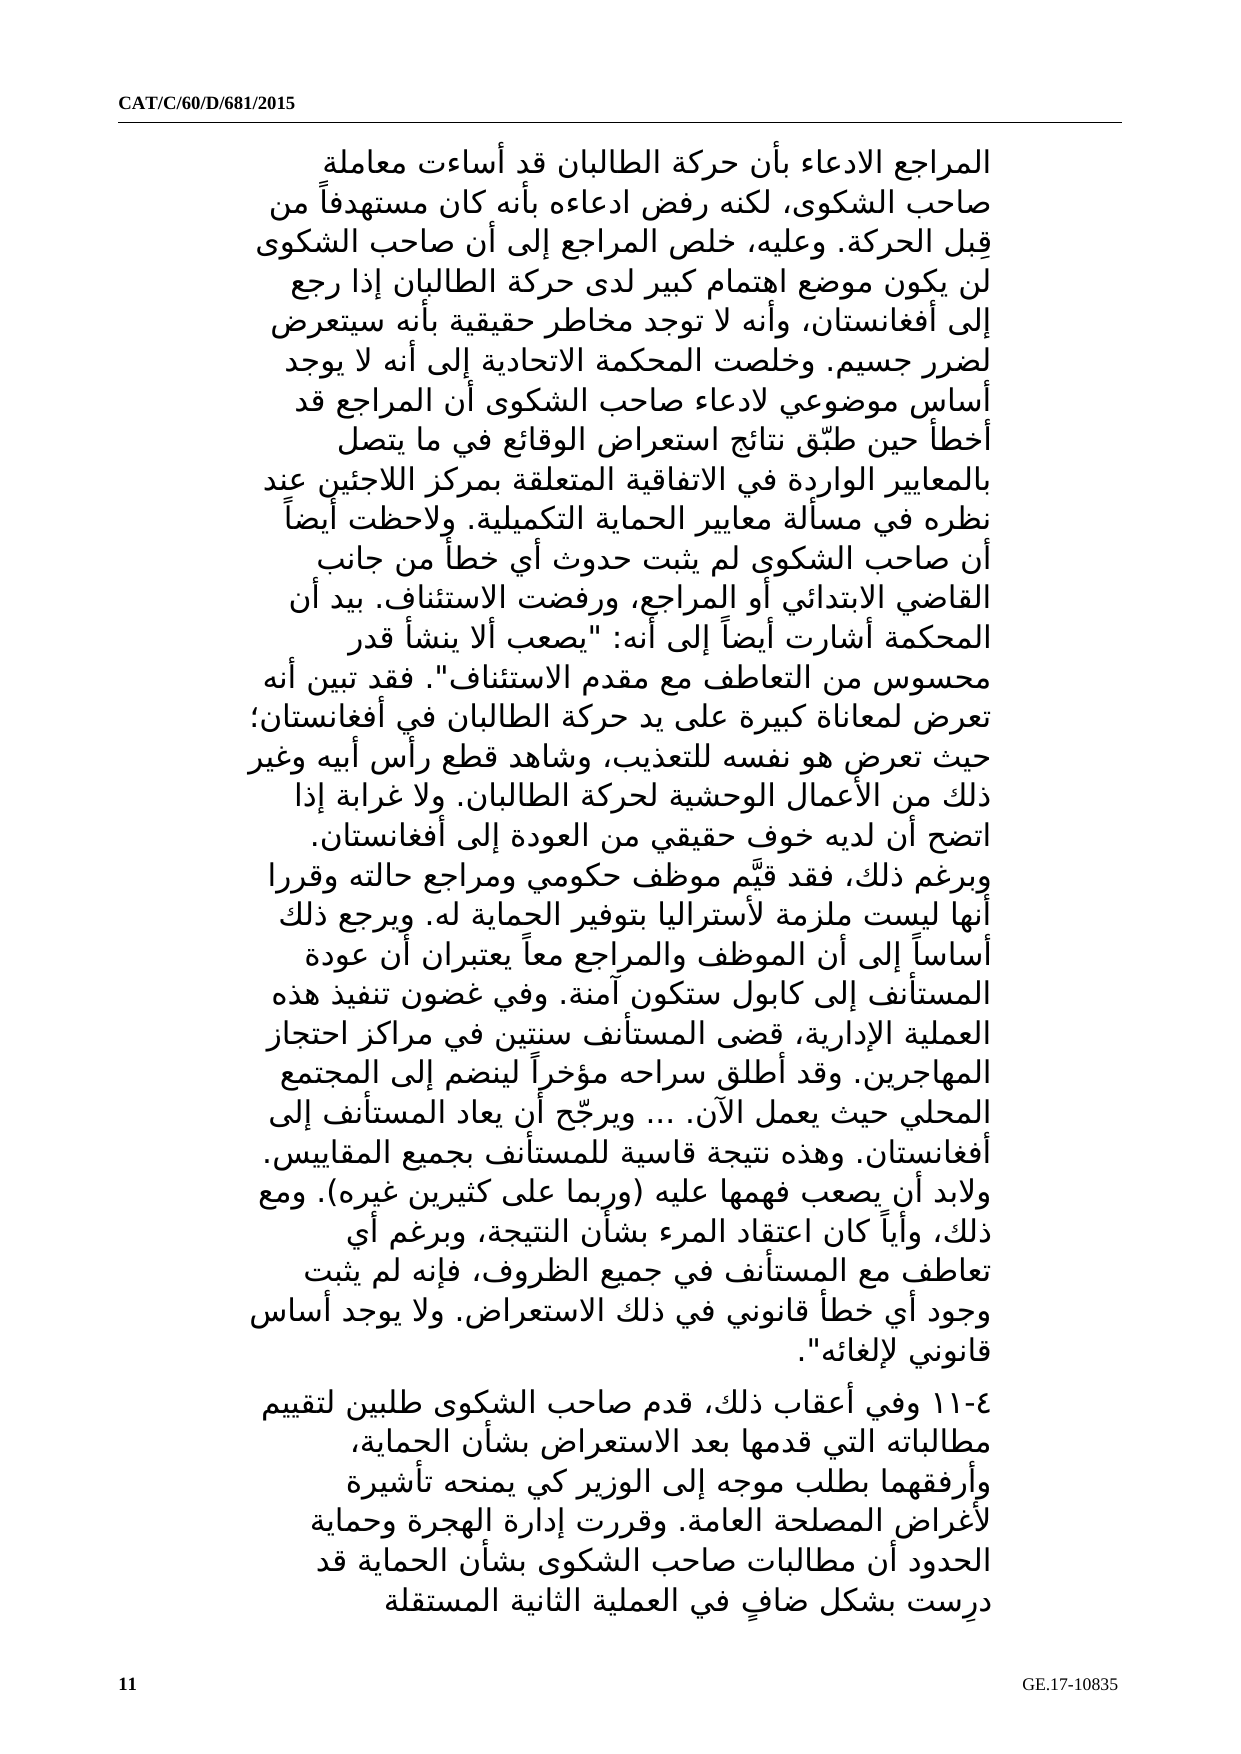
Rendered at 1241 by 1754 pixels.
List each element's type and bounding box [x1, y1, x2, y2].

text [248, 142, 992, 1369]
text [248, 1381, 992, 1619]
